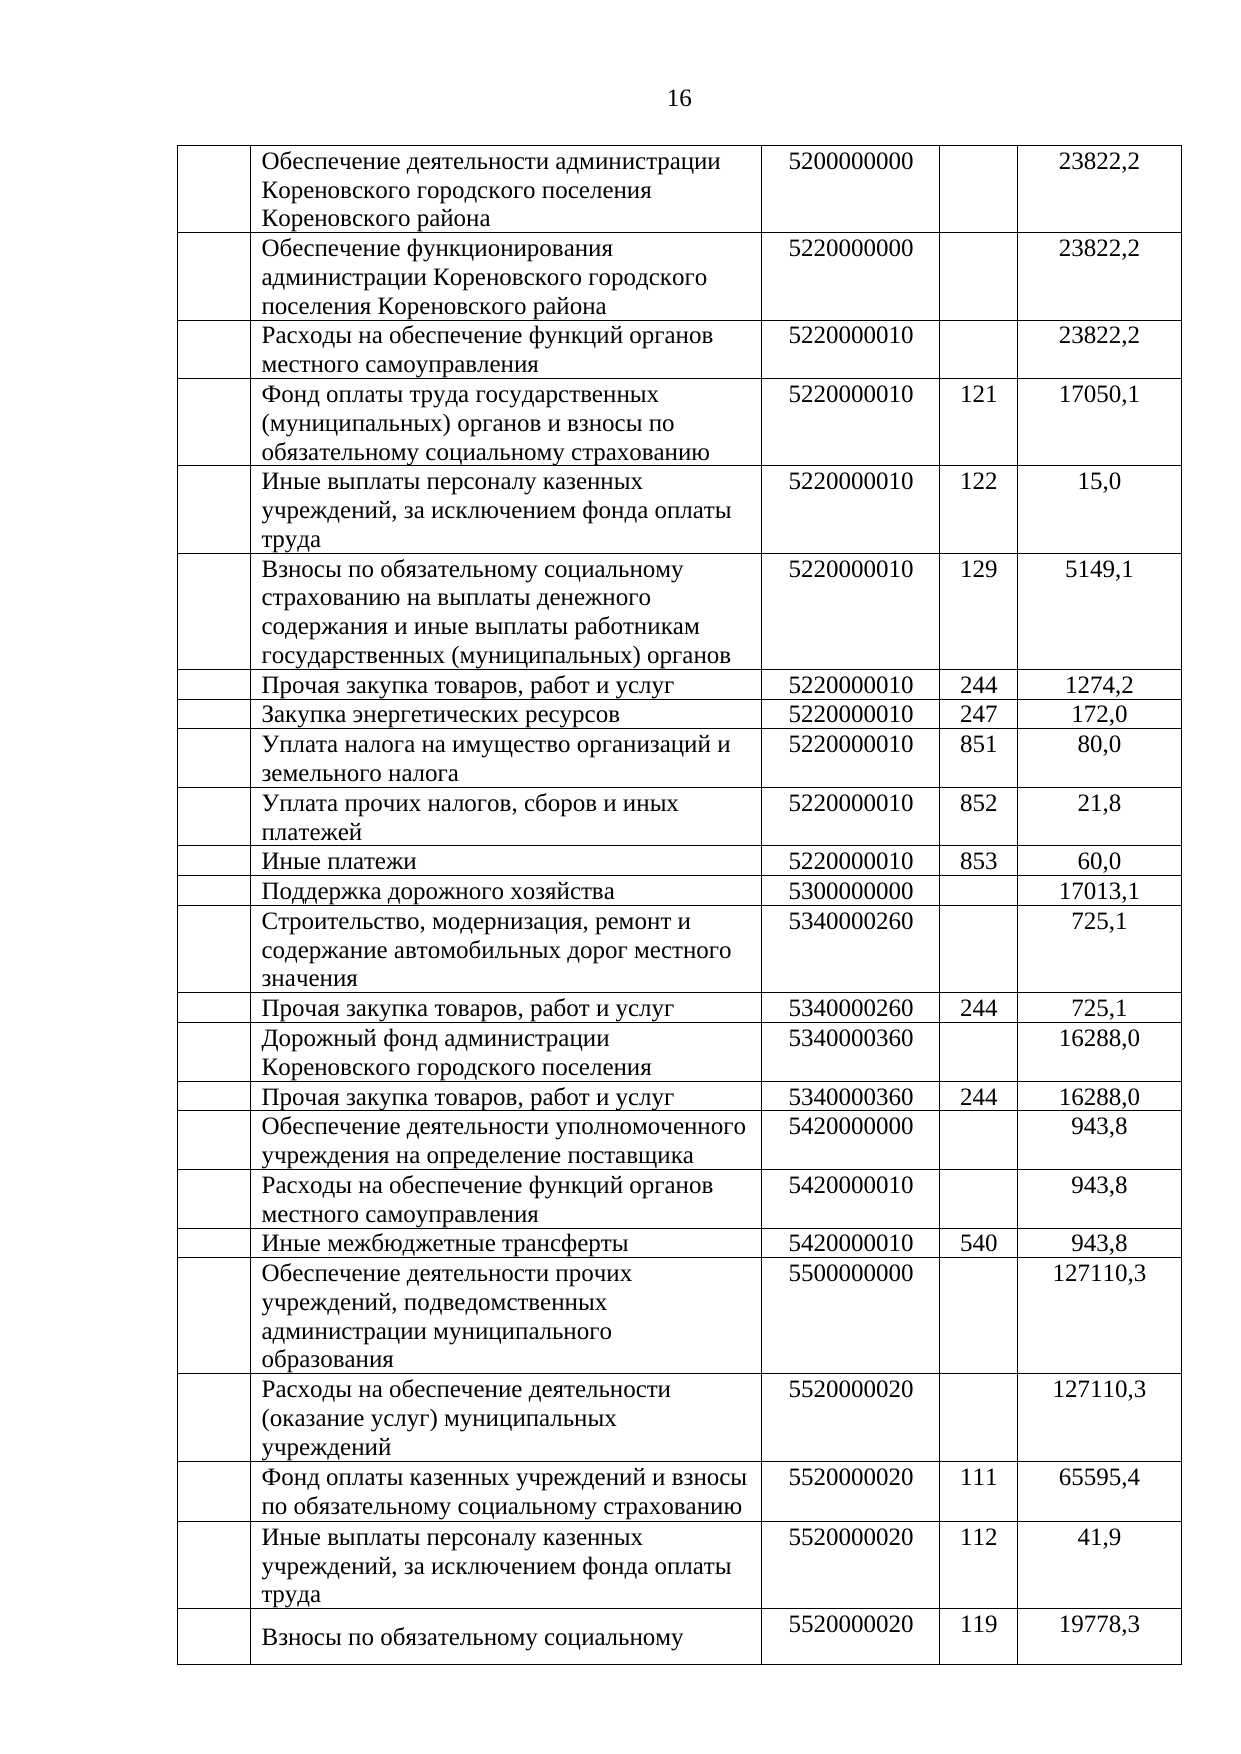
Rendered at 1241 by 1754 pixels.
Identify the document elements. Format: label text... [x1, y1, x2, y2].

table_cell 5340000260 [762, 906, 939, 992]
table_cell Расходы на обеспечение деятельности (оказание услуг) муниципальных учреждений [251, 1374, 761, 1461]
table_cell 247 [940, 700, 1017, 728]
table_cell 852 [940, 788, 1017, 845]
table_cell 65595,4 [1018, 1462, 1181, 1521]
table_cell 121 [940, 379, 1017, 465]
table_cell 19778,3 [1018, 1609, 1181, 1664]
table_cell 5520000020 [762, 1522, 939, 1608]
table_cell 5300000000 [762, 876, 939, 905]
table_cell 60,0 [1018, 846, 1181, 875]
table_cell [940, 233, 1017, 319]
table_cell [178, 379, 250, 465]
table_cell Закупка энергетических ресурсов [251, 700, 761, 728]
table_cell [940, 1023, 1017, 1081]
table_cell 127110,3 [1018, 1374, 1181, 1461]
table_cell 21,8 [1018, 788, 1181, 845]
table_cell [178, 876, 250, 905]
table_cell 122 [940, 466, 1017, 553]
table_cell 5220000010 [762, 466, 939, 553]
table_cell 5220000010 [762, 321, 939, 378]
table_cell Обеспечение деятельности администрации Кореновского городского поселения Кореновского района [251, 146, 761, 232]
table_cell Строительство, модернизация, ремонт и содержание автомобильных дорог местного значения [251, 906, 761, 992]
table_cell [178, 233, 250, 319]
table_cell Обеспечение функционирования администрации Кореновского городского поселения Кореновского района [251, 233, 761, 319]
table_cell 15,0 [1018, 466, 1181, 553]
table_cell [178, 466, 250, 553]
table_cell 80,0 [1018, 729, 1181, 787]
table_cell [940, 1170, 1017, 1227]
table_cell 23822,2 [1018, 233, 1181, 319]
table_cell Прочая закупка товаров, работ и услуг [251, 993, 761, 1022]
table_cell 5420000010 [762, 1229, 939, 1257]
table_cell Иные выплаты персоналу казенных учреждений, за исключением фонда оплаты труда [251, 1522, 761, 1608]
table_cell 129 [940, 554, 1017, 669]
table_cell [178, 1229, 250, 1257]
table_cell Прочая закупка товаров, работ и услуг [251, 1082, 761, 1110]
table_cell Взносы по обязательному социальному страхованию на выплаты денежного содержания и иные выплаты работникам государственных (муниципальных) органов [251, 554, 761, 669]
table_cell [178, 729, 250, 787]
table_cell 853 [940, 846, 1017, 875]
table_cell 244 [940, 993, 1017, 1022]
table_cell [178, 846, 250, 875]
table_cell 111 [940, 1462, 1017, 1521]
table_cell Прочая закупка товаров, работ и услуг [251, 670, 761, 698]
table_cell Обеспечение деятельности прочих учреждений, подведомственных администрации муниципального образования [251, 1258, 761, 1373]
table_cell 5520000020 [762, 1462, 939, 1521]
table_cell 1274,2 [1018, 670, 1181, 698]
table_cell Расходы на обеспечение функций органов местного самоуправления [251, 321, 761, 378]
table_cell 5220000010 [762, 379, 939, 465]
table_cell Уплата налога на имущество организаций и земельного налога [251, 729, 761, 787]
table_cell 5220000010 [762, 700, 939, 728]
table_cell [940, 906, 1017, 992]
table_cell 5149,1 [1018, 554, 1181, 669]
table_cell 943,8 [1018, 1170, 1181, 1227]
table_cell 5420000000 [762, 1111, 939, 1169]
table_cell [178, 993, 250, 1022]
table_cell 943,8 [1018, 1111, 1181, 1169]
table_cell Уплата прочих налогов, сборов и иных платежей [251, 788, 761, 845]
table_cell 41,9 [1018, 1522, 1181, 1608]
table_cell [178, 1374, 250, 1461]
table_cell 5220000010 [762, 846, 939, 875]
table_cell 5220000000 [762, 233, 939, 319]
table_cell [178, 788, 250, 845]
table_cell [178, 670, 250, 698]
table_cell [940, 1374, 1017, 1461]
table_cell [178, 700, 250, 728]
table_cell 5340000360 [762, 1082, 939, 1110]
table_cell [940, 146, 1017, 232]
table_cell [940, 321, 1017, 378]
table_cell 5520000020 [762, 1609, 939, 1664]
table_cell [178, 1170, 250, 1227]
table_cell 5220000010 [762, 670, 939, 698]
table_cell Поддержка дорожного хозяйства [251, 876, 761, 905]
table_cell 5200000000 [762, 146, 939, 232]
table_cell [178, 554, 250, 669]
table_cell 5220000010 [762, 788, 939, 845]
table_cell 16288,0 [1018, 1023, 1181, 1081]
table_cell Фонд оплаты казенных учреждений и взносы по обязательному социальному страхованию [251, 1462, 761, 1521]
table_cell 244 [940, 670, 1017, 698]
table_cell 5500000000 [762, 1258, 939, 1373]
table_cell 5520000020 [762, 1374, 939, 1461]
table_cell 5340000360 [762, 1023, 939, 1081]
table_cell Иные платежи [251, 846, 761, 875]
table_cell 23822,2 [1018, 321, 1181, 378]
table_cell 16288,0 [1018, 1082, 1181, 1110]
table_cell Иные выплаты персоналу казенных учреждений, за исключением фонда оплаты труда [251, 466, 761, 553]
table_cell [178, 146, 250, 232]
table_cell 5220000010 [762, 554, 939, 669]
table_cell [940, 1111, 1017, 1169]
table_cell 5220000010 [762, 729, 939, 787]
table_cell [178, 1522, 250, 1608]
table_cell [178, 1609, 250, 1664]
table_cell Обеспечение деятельности уполномоченного учреждения на определение поставщика [251, 1111, 761, 1169]
table_cell [178, 906, 250, 992]
table_cell Расходы на обеспечение функций органов местного самоуправления [251, 1170, 761, 1227]
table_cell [251, 1609, 761, 1664]
table_cell [940, 876, 1017, 905]
table_cell 540 [940, 1229, 1017, 1257]
table_cell [178, 321, 250, 378]
table_cell 725,1 [1018, 993, 1181, 1022]
table_cell 17013,1 [1018, 876, 1181, 905]
table_cell [178, 1258, 250, 1373]
table_cell Фонд оплаты труда государственных (муниципальных) органов и взносы по обязательному социальному страхованию [251, 379, 761, 465]
table_cell Дорожный фонд администрации Кореновского городского поселения [251, 1023, 761, 1081]
table_cell 244 [940, 1082, 1017, 1110]
table_cell 119 [940, 1609, 1017, 1664]
table_cell [178, 1082, 250, 1110]
table_cell [178, 1023, 250, 1081]
table_cell 172,0 [1018, 700, 1181, 728]
table_cell [940, 1258, 1017, 1373]
table_cell 943,8 [1018, 1229, 1181, 1257]
table_cell Иные межбюджетные трансферты [251, 1229, 761, 1257]
table_cell 23822,2 [1018, 146, 1181, 232]
table_cell 725,1 [1018, 906, 1181, 992]
table_cell 112 [940, 1522, 1017, 1608]
table_cell 127110,3 [1018, 1258, 1181, 1373]
table_cell [178, 1462, 250, 1521]
table_cell 5420000010 [762, 1170, 939, 1227]
table_cell 851 [940, 729, 1017, 787]
table_cell [178, 1111, 250, 1169]
table_cell 17050,1 [1018, 379, 1181, 465]
table_cell 5340000260 [762, 993, 939, 1022]
